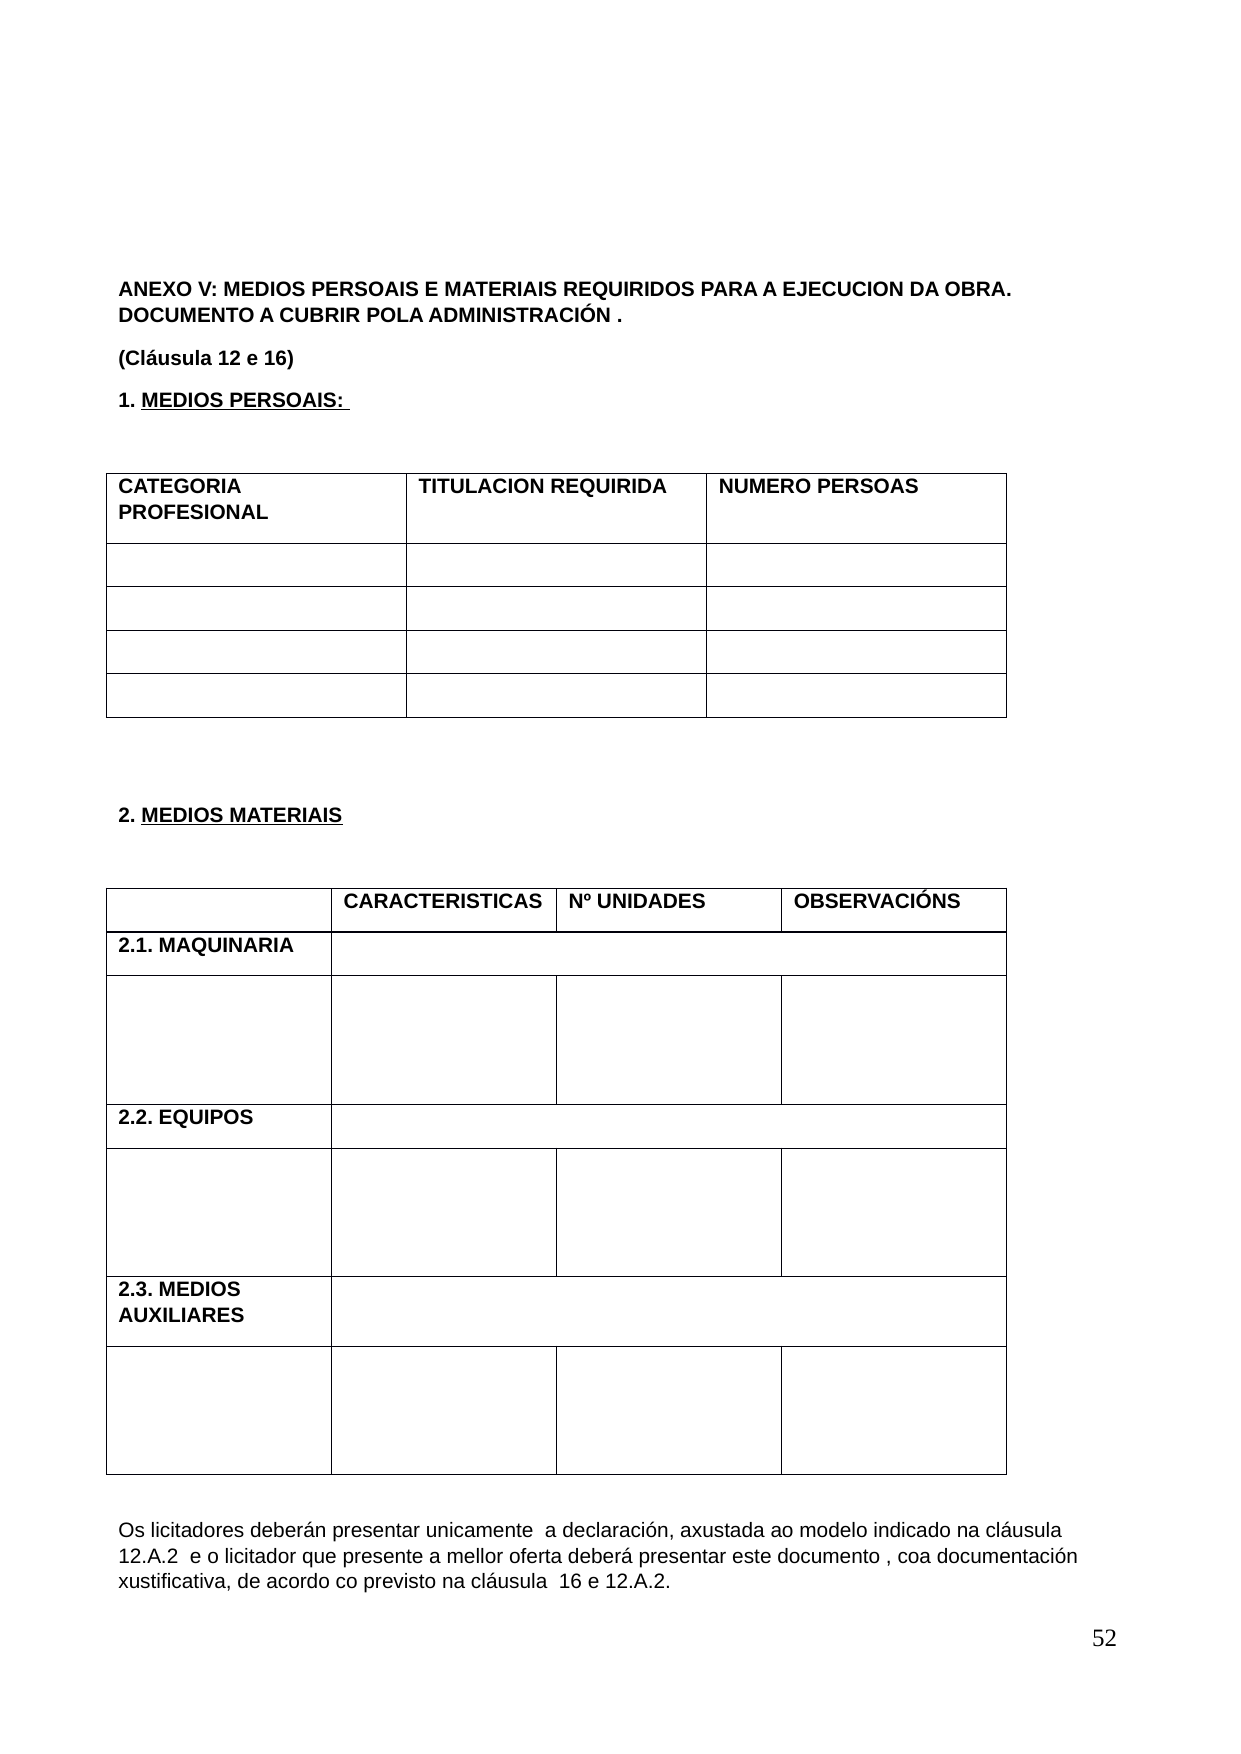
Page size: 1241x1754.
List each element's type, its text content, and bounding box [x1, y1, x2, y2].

table_cell [332, 1149, 556, 1276]
text ANEXO V: MEDIOS PERSOAIS E MATERIAIS REQUIRIDOS PARA A EJECUCION DA OBRA. DOCUMENTO A CUBRIR POLA ADMINISTRACIÓN . [118, 277, 1117, 327]
table_cell [332, 1105, 1006, 1147]
table_cell [107, 1347, 331, 1474]
table_cell [107, 544, 406, 586]
table_cell 2.2. EQUIPOS [107, 1105, 331, 1147]
table_cell [782, 1347, 1006, 1474]
table_cell [407, 544, 706, 586]
table_cell [557, 1347, 781, 1474]
text 2. MEDIOS MATERIAIS [118, 803, 1117, 827]
table_cell [407, 674, 706, 717]
table_cell [557, 976, 781, 1104]
table_cell [332, 1277, 1006, 1346]
table_cell [332, 1347, 556, 1474]
table_cell [107, 674, 406, 717]
table_header [107, 889, 331, 931]
table_cell [707, 631, 1006, 673]
table_cell [332, 976, 556, 1104]
table_cell [707, 587, 1006, 629]
table_header CARACTERISTICAS [332, 889, 556, 931]
table_header CATEGORIA PROFESIONAL [107, 474, 406, 542]
table_cell [332, 933, 1006, 975]
table_cell [107, 631, 406, 673]
table_header Nº UNIDADES [557, 889, 781, 931]
table_cell 2.1. MAQUINARIA [107, 933, 331, 975]
table_cell [107, 976, 331, 1104]
text (Cláusula 12 e 16) [118, 345, 1117, 369]
table_cell [782, 1149, 1006, 1276]
text 1. MEDIOS PERSOAIS: [118, 388, 1117, 412]
table_cell [707, 674, 1006, 717]
table_header TITULACION REQUIRIDA [407, 474, 706, 542]
table_cell [407, 631, 706, 673]
table_header NUMERO PERSOAS [707, 474, 1006, 542]
table_cell [782, 976, 1006, 1104]
text Os licitadores deberán presentar unicamente a declaración, axustada ao modelo indicado na cláusula 12.A.2 e o licitador que presente a mellor oferta deberá presentar este documento , coa documentación xustificativa, de acordo co previsto na cláusula 16 e 12.A.2. [118, 1518, 1117, 1593]
table_cell [107, 587, 406, 629]
table_header OBSERVACIÓNS [782, 889, 1006, 931]
table_cell 2.3. MEDIOS AUXILIARES [107, 1277, 331, 1346]
table_cell [707, 544, 1006, 586]
table_cell [557, 1149, 781, 1276]
table_cell [107, 1149, 331, 1276]
table_cell [407, 587, 706, 629]
